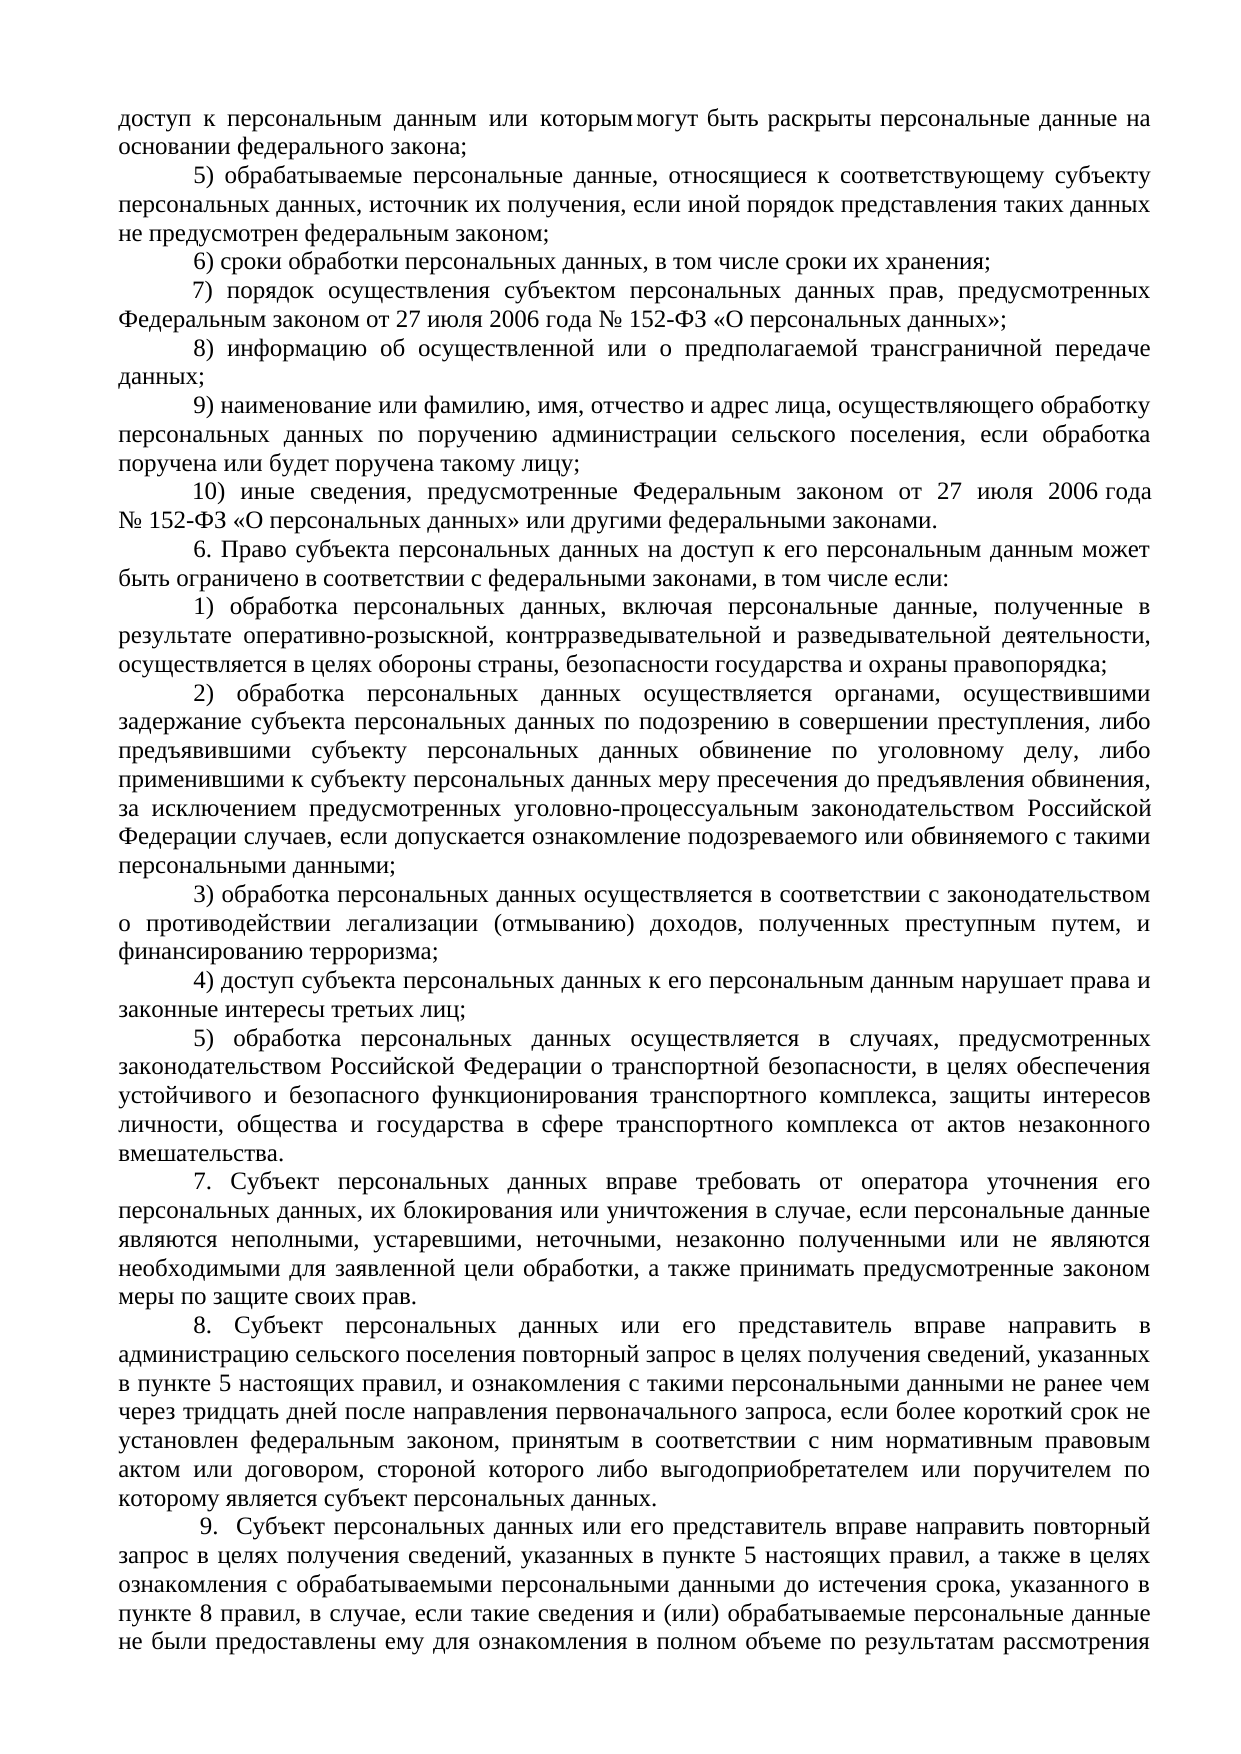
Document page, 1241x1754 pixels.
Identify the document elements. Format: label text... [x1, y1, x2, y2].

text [118, 103, 1152, 160]
text 6. Право субъекта персональных данных на доступ к его персональным данным может быть ограничено в соответствии с федеральными законами, в том числе если: [118, 534, 1152, 591]
text 7. Субъект персональных данных вправе требовать от оператора уточнения его персональных данных, их блокирования или уничтожения в случае, если персональные данные являются неполными, устаревшими, неточными, незаконно полученными или не являются необходимыми для заявленной цели обработки, а также принимать предусмотренные законом меры по защите своих прав. [118, 1166, 1152, 1310]
text 5) обрабатываемые персональные данные, относящиеся к соответствующему субъекту персональных данных, источник их получения, если иной порядок представления таких данных не предусмотрен федеральным законом; [118, 160, 1152, 246]
text 8. Субъект персональных данных или его представитель вправе направить в администрацию сельского поселения повторный запрос в целях получения сведений, указанных в пункте 5 настоящих правил, и ознакомления с такими персональными данными не ранее чем через тридцать дней после направления первоначального запроса, если более короткий срок не установлен федеральным законом, принятым в соответствии с ним нормативным правовым актом или договором, стороной которого либо выгодоприобретателем или поручителем по которому является субъект персональных данных. [118, 1310, 1152, 1511]
text 6) сроки обработки персональных данных, в том числе сроки их хранения; [118, 246, 1152, 275]
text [118, 1511, 1152, 1655]
text 9) наименование или фамилию, имя, отчество и адрес лица, осуществляющего обработку персональных данных по поручению администрации сельского поселения, если обработка поручена или будет поручена такому лицу; [118, 390, 1152, 476]
text 3) обработка персональных данных осуществляется в соответствии с законодательством о противодействии легализации (отмыванию) доходов, полученных преступным путем, и финансированию терроризма; [118, 879, 1152, 965]
text 4) доступ субъекта персональных данных к его персональным данным нарушает права и законные интересы третьих лиц; [118, 965, 1152, 1023]
subtitle 7) порядок осуществления субъектом персональных данных прав, предусмотренных Федеральным законом от 27 июля 2006 года № 152-ФЗ «О персональных данных»; [118, 275, 1152, 333]
text 8) информацию об осуществленной или о предполагаемой трансграничной передаче данных; [118, 333, 1152, 390]
text 5) обработка персональных данных осуществляется в случаях, предусмотренных законодательством Российской Федерации о транспортной безопасности, в целях обеспечения устойчивого и безопасного функционирования транспортного комплекса, защиты интересов личности, общества и государства в сфере транспортного комплекса от актов незаконного вмешательства. [118, 1023, 1152, 1166]
text 2) обработка персональных данных осуществляется органами, осуществившими задержание субъекта персональных данных по подозрению в совершении преступления, либо предъявившими субъекту персональных данных обвинение по уголовному делу, либо применившими к субъекту персональных данных меру пресечения до предъявления обвинения, за исключением предусмотренных уголовно-процессуальным законодательством Российской Федерации случаев, если допускается ознакомление подозреваемого или обвиняемого с такими персональными данными; [118, 678, 1152, 879]
subtitle 10) иные сведения, предусмотренные Федеральным законом от 27 июля 2006 года № 152-ФЗ «О персональных данных» или другими федеральными законами. [118, 476, 1152, 534]
text 1) обработка персональных данных, включая персональные данные, полученные в результате оперативно-розыскной, контрразведывательной и разведывательной деятельности, осуществляется в целях обороны страны, безопасности государства и охраны правопорядка; [118, 591, 1152, 678]
